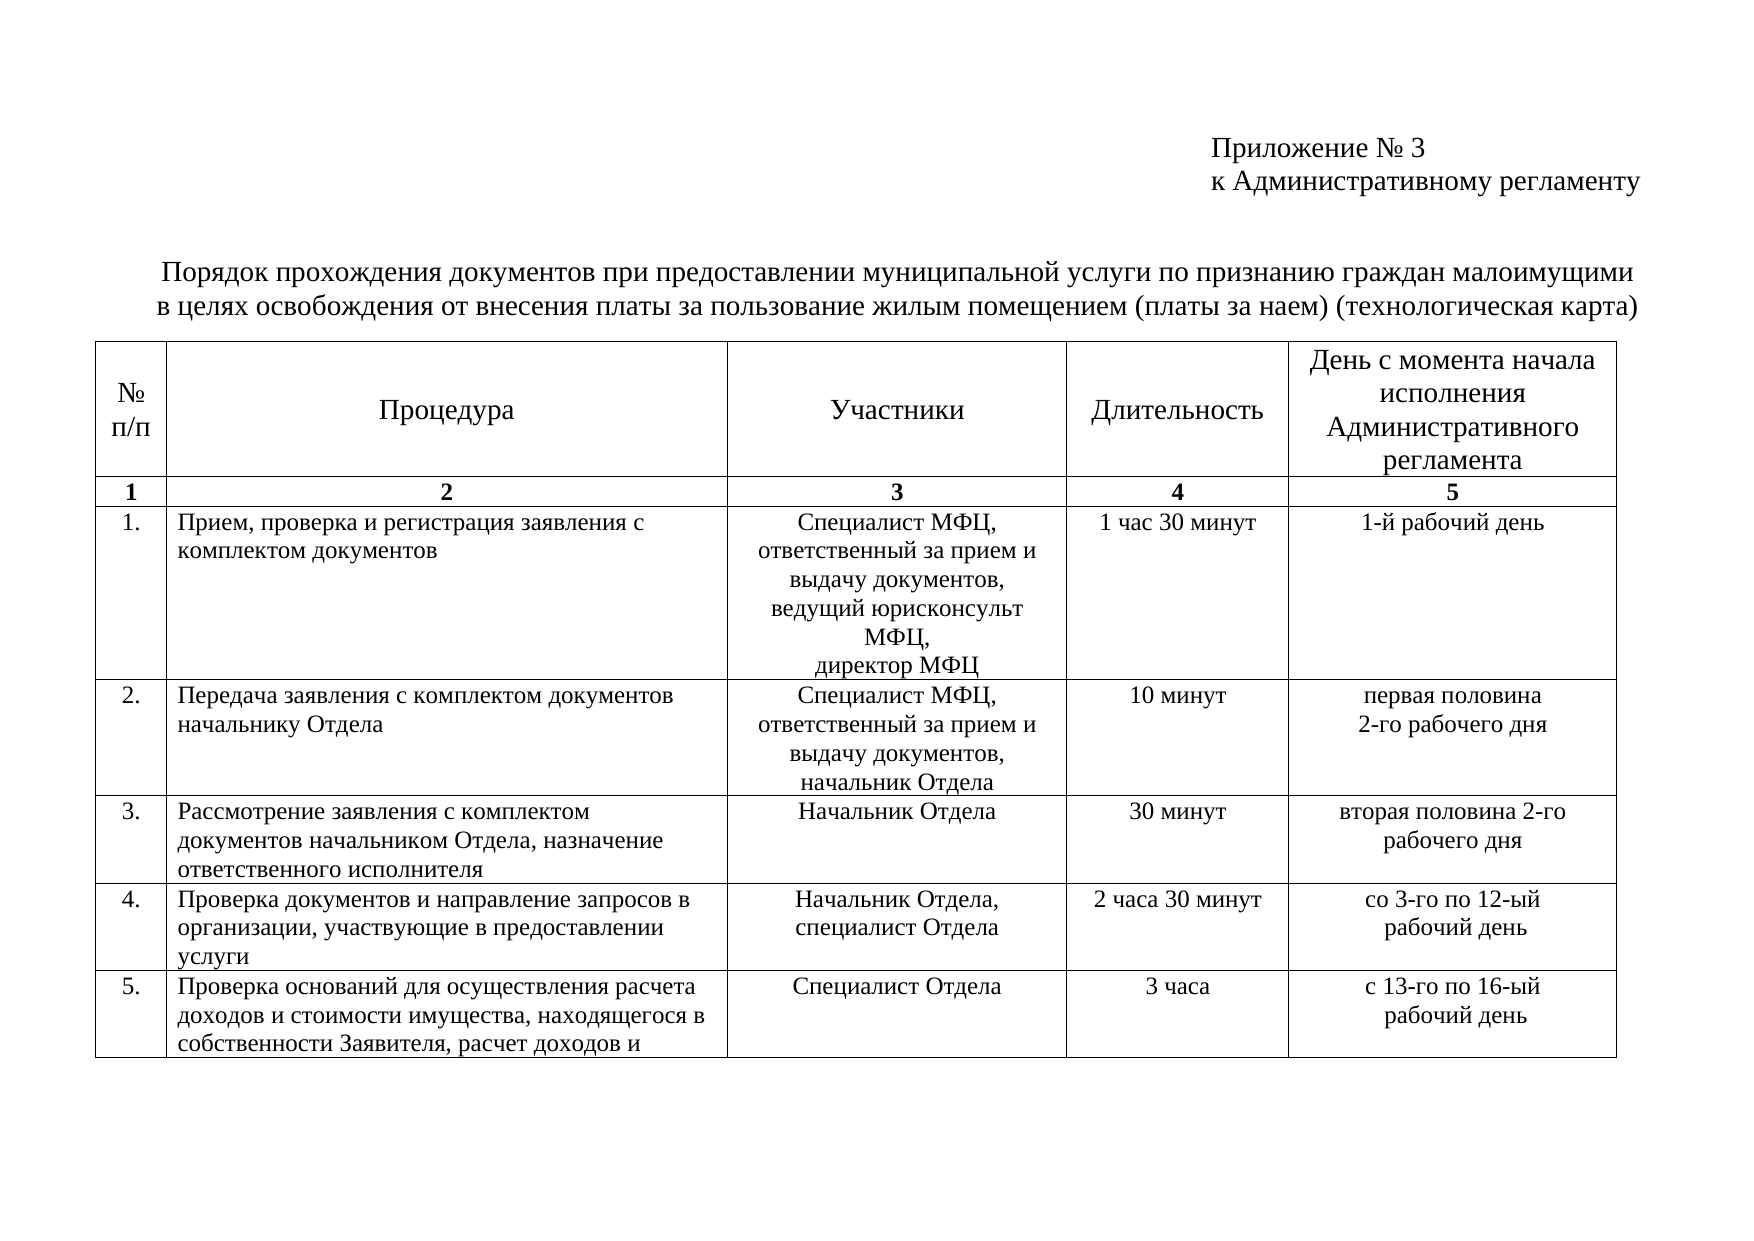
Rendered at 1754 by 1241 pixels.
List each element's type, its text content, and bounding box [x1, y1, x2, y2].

text Порядок прохождения документов при предоставлении муниципальной услуги по признанию граждан малоимущими [118, 254, 1677, 288]
table_cell Начальник Отдела [728, 796, 1066, 883]
table_header День с момента начала исполнения Административного регламента [1289, 342, 1616, 476]
table_cell Прием, проверка и регистрация заявления с комплектом документов [167, 507, 727, 679]
table_cell 5 [1289, 477, 1616, 506]
table_cell первая половина 2-го рабочего дня [1289, 680, 1616, 795]
table_cell 3 часа [1067, 971, 1288, 1057]
table_cell 1 час 30 минут [1067, 507, 1288, 679]
table_cell 4. [96, 884, 166, 970]
table_cell 2 [167, 477, 727, 506]
table_cell 4 [1067, 477, 1288, 506]
table_cell вторая половина 2-го рабочего дня [1289, 796, 1616, 883]
table_cell 2 часа 30 минут [1067, 884, 1288, 970]
table_cell Передача заявления с комплектом документов начальнику Отдела [167, 680, 727, 795]
table_cell 30 минут [1067, 796, 1288, 883]
table_cell 1-й рабочий день [1289, 507, 1616, 679]
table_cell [167, 971, 727, 1057]
table_cell 10 минут [1067, 680, 1288, 795]
table_header Участники [728, 342, 1066, 476]
table_cell 3. [96, 796, 166, 883]
table_cell со 3-го по 12-ый рабочий день [1289, 884, 1616, 970]
table_cell Специалист МФЦ, ответственный за прием и выдачу документов, ведущий юрисконсульт МФЦ, директор МФЦ [728, 507, 1066, 679]
table_cell 3 [728, 477, 1066, 506]
table_cell 5. [96, 971, 166, 1057]
table_cell Рассмотрение заявления с комплектом документов начальником Отдела, назначение ответственного исполнителя [167, 796, 727, 883]
table_cell 1 [96, 477, 166, 506]
text Приложение № 3 [1211, 130, 1677, 163]
table_header Процедура [167, 342, 727, 476]
table_cell Проверка документов и направление запросов в организации, участвующие в предоставлении услуги [167, 884, 727, 970]
table_cell 2. [96, 680, 166, 795]
table_header Длительность [1067, 342, 1288, 476]
table_cell Начальник Отдела, специалист Отдела [728, 884, 1066, 970]
table_header № п/п [96, 342, 166, 476]
text в целях освобождения от внесения платы за пользование жилым помещением (платы за наем) (технологическая карта) [118, 288, 1677, 322]
table_cell Специалист Отдела [728, 971, 1066, 1057]
table_cell Специалист МФЦ, ответственный за прием и выдачу документов, начальник Отдела [728, 680, 1066, 795]
text к Административному регламенту [1211, 163, 1677, 197]
table_cell 1. [96, 507, 166, 679]
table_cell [1289, 971, 1616, 1057]
